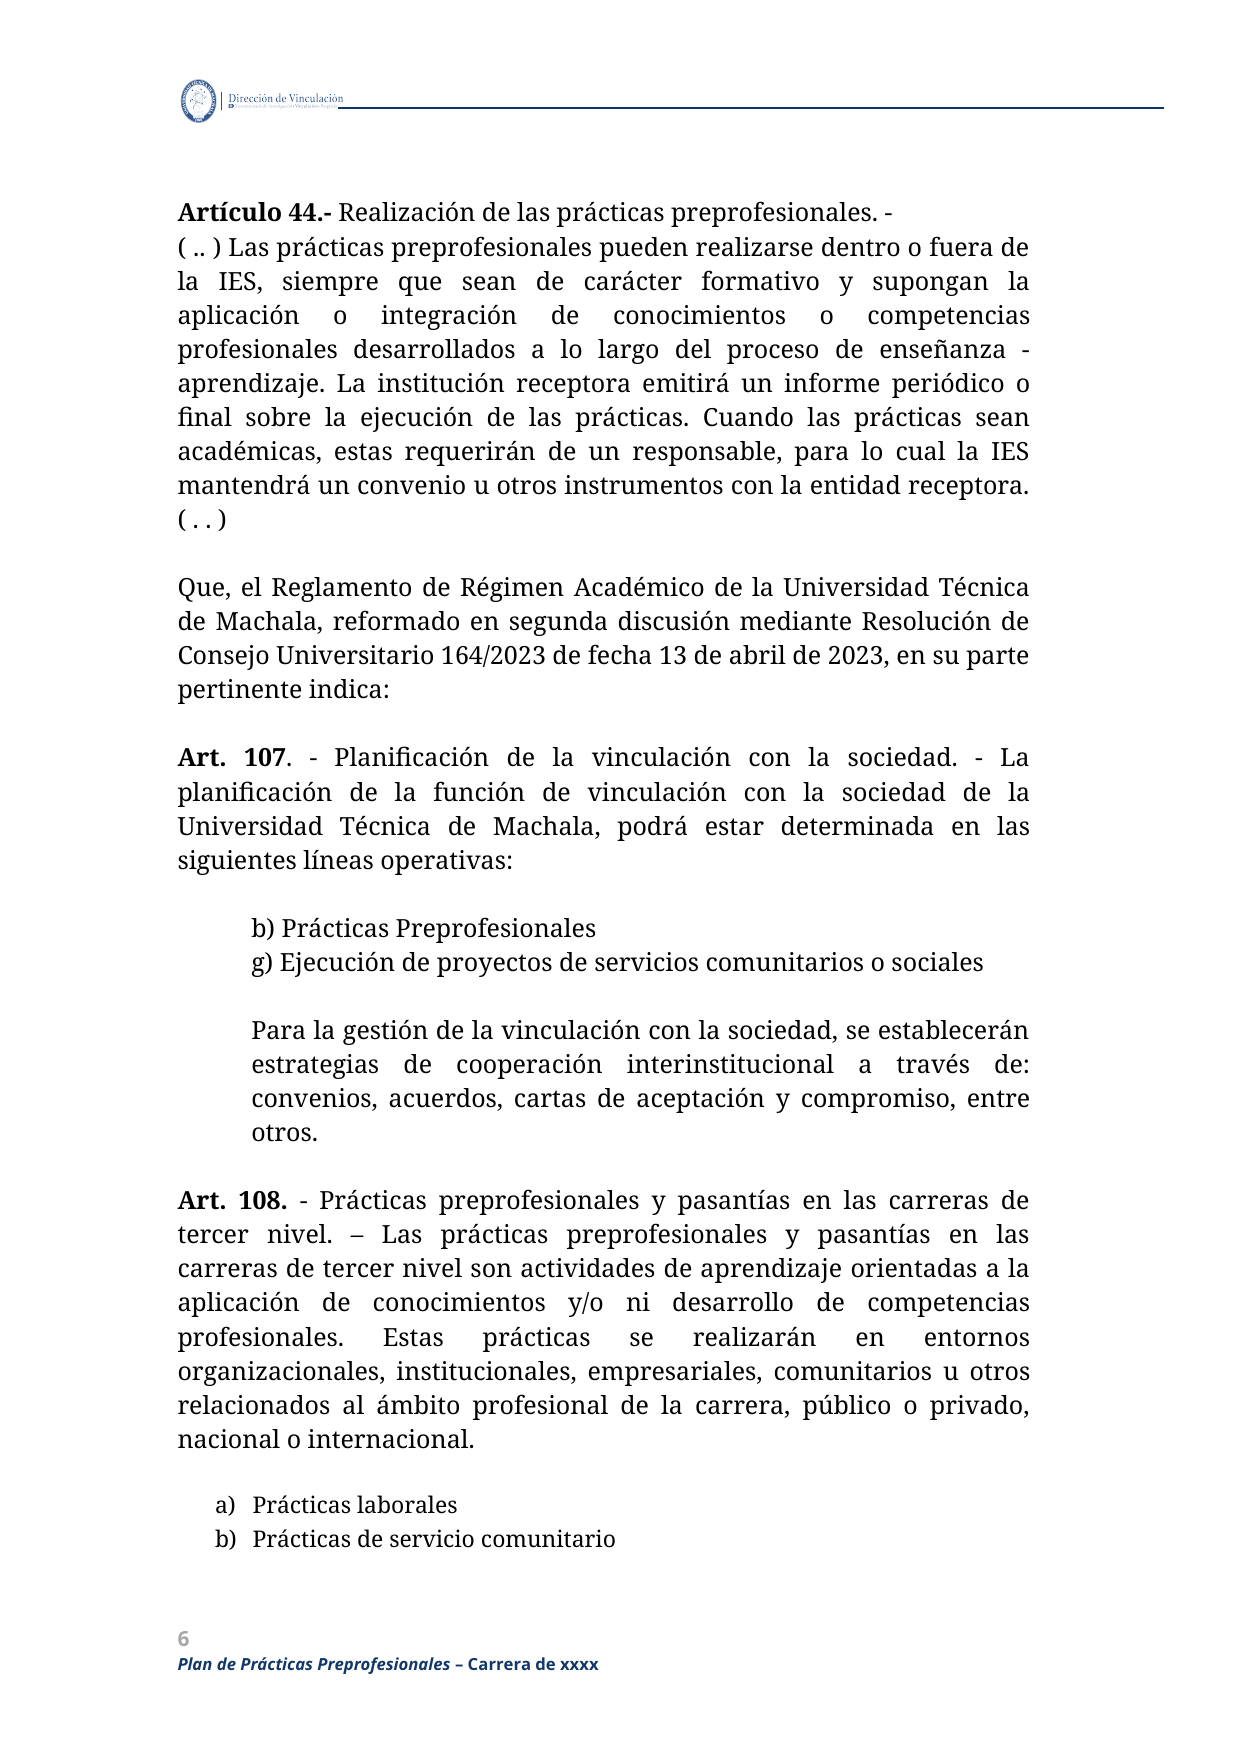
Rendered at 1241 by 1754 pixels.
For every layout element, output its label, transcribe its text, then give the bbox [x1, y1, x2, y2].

text Art. 108. - Prácticas preprofesionales y pasantías en las carreras de tercer nivel. – Las prácticas preprofesionales y pasantías en las carreras de tercer nivel son actividades de aprendizaje orientadas a la aplicación de conocimientos y/o ni desarrollo de competencias profesionales. Estas prácticas se realizarán en entornos organizacionales, institucionales, empresariales, comunitarios u otros relacionados al ámbito profesional de la carrera, público o privado, nacional o internacional. [177, 1183, 1031, 1455]
text b) Prácticas Preprofesionales [251, 910, 1031, 944]
text Para la gestión de la vinculación con la sociedad, se establecerán estrategias de cooperación interinstitucional a través de: convenios, acuerdos, cartas de aceptación y compromiso, entre otros. [251, 1013, 1031, 1149]
text Que, el Reglamento de Régimen Académico de la Universidad Técnica de Machala, reformado en segunda discusión mediante Resolución de Consejo Universitario 164/2023 de fecha 13 de abril de 2023, en su parte pertinente indica: [177, 570, 1031, 706]
list Prácticas laborales [215, 1489, 1031, 1521]
text Art. 107. - Planificación de la vinculación con la sociedad. - La planificación de la función de vinculación con la sociedad de la Universidad Técnica de Machala, podrá estar determinada en las siguientes líneas operativas: [177, 740, 1031, 876]
text ( .. ) Las prácticas preprofesionales pueden realizarse dentro o fuera de la IES, siempre que sean de carácter formativo y supongan la aplicación o integración de conocimientos o competencias profesionales desarrollados a lo largo del proceso de enseñanza - aprendizaje. La institución receptora emitirá un informe periódico o final sobre la ejecución de las prácticas. Cuando las prácticas sean académicas, estas requerirán de un responsable, para lo cual la IES mantendrá un convenio u otros instrumentos con la entidad receptora. ( . . ) [177, 229, 1031, 536]
text g) Ejecución de proyectos de servicios comunitarios o sociales [251, 944, 1031, 978]
picture [177, 73, 360, 127]
text Artículo 44.- Realización de las prácticas preprofesionales. - [177, 195, 1031, 229]
list Prácticas de servicio comunitario [215, 1523, 1031, 1554]
